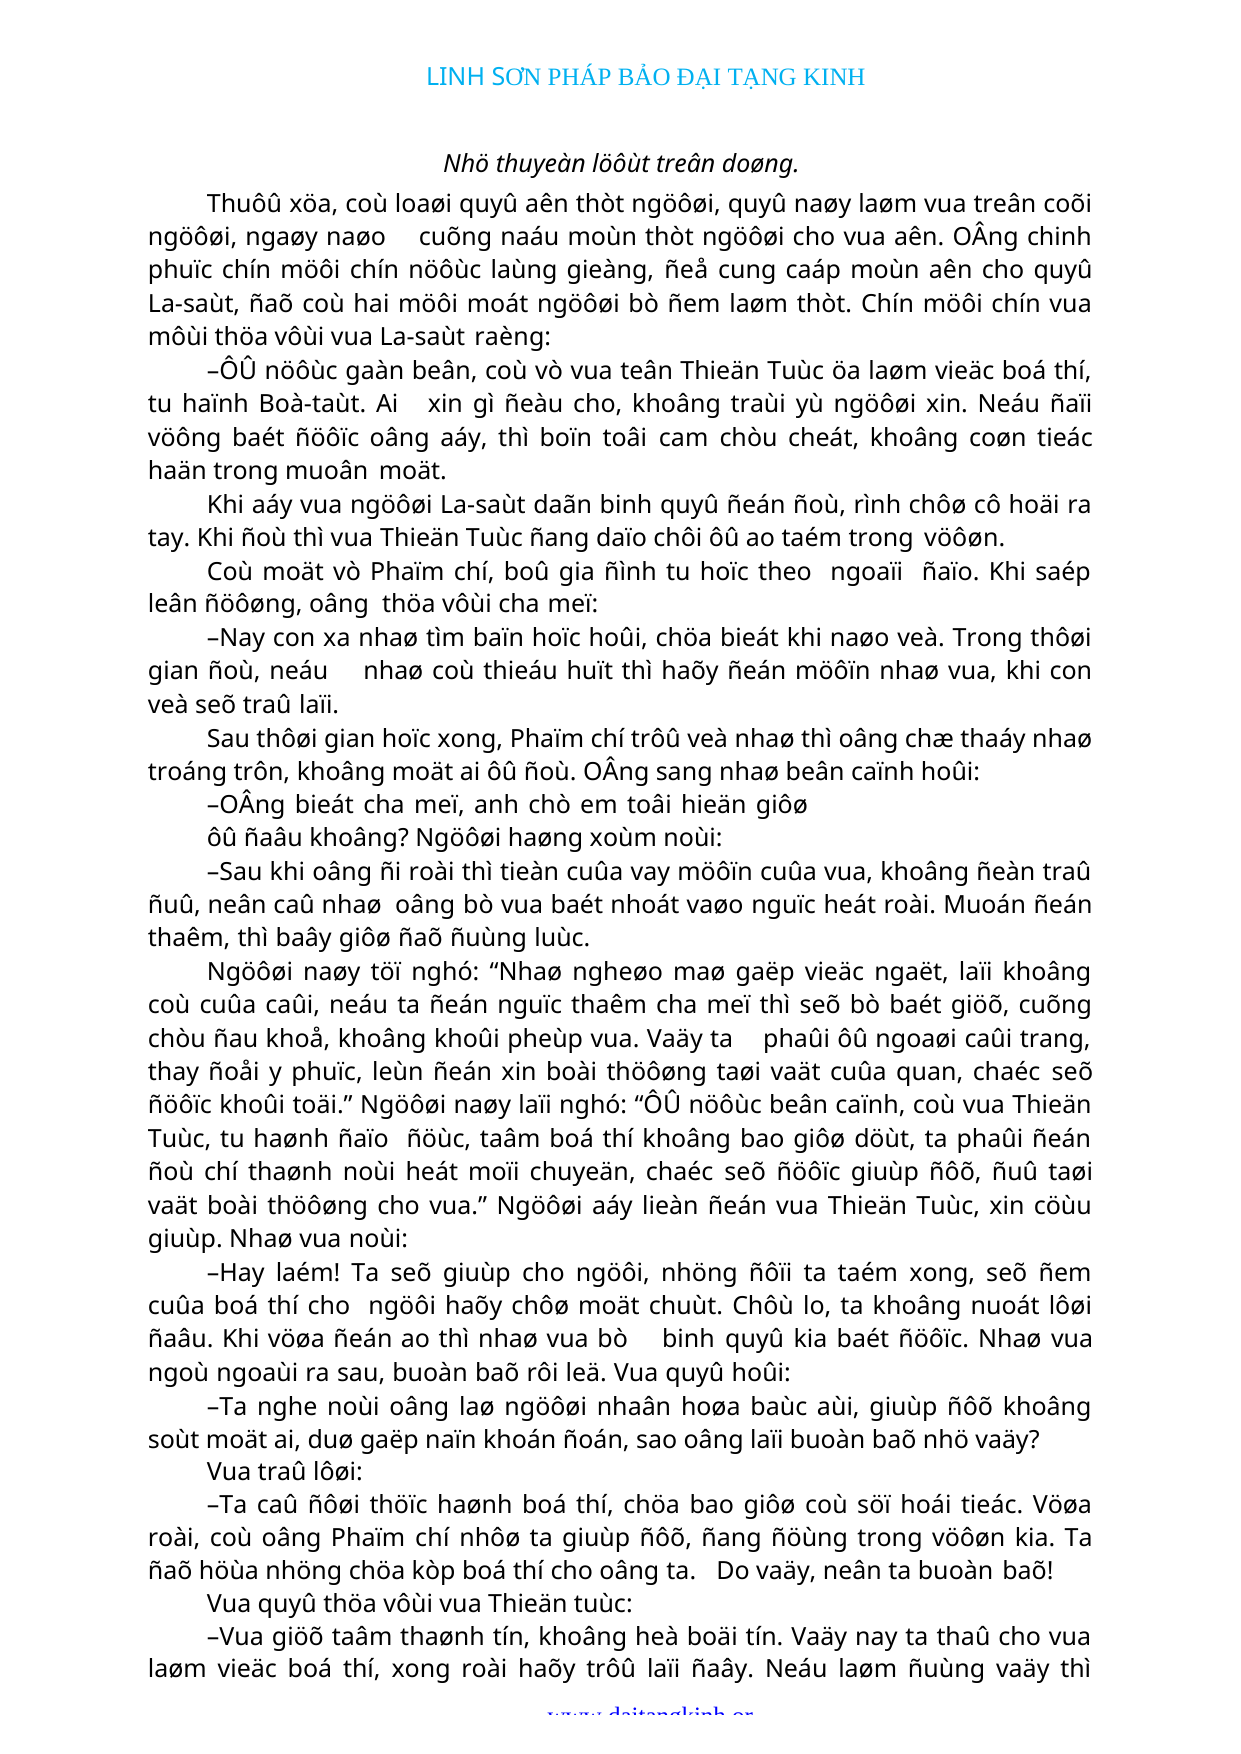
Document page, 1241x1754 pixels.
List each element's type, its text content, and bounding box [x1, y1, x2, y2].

text –OÂng bieát cha meï, anh chò em toâi hieän giôø ôû ñaâu khoâng? Ngöôøi haøng xoùm noùi: [207, 787, 808, 854]
text Nhö thuyeàn löôùt treân doøng. [443, 146, 1105, 179]
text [148, 1618, 1093, 1685]
text –Ta caû ñôøi thöïc haønh boá thí, chöa bao giôø coù söï hoái tieác. Vöøa roài, coù oâng Phaïm chí nhôø ta giuùp ñôõ, ñang ñöùng trong vöôøn kia. Ta ñaõ höùa nhöng chöa kòp boá thí cho oâng ta. Do vaäy, neân ta buoàn baõ! [148, 1487, 1093, 1587]
text –ÔÛ nöôùc gaàn beân, coù vò vua teân Thieän Tuùc öa laøm vieäc boá thí, tu haïnh Boà-taùt. Ai xin gì ñeàu cho, khoâng traùi yù ngöôøi xin. Neáu ñaïi vöông baét ñöôïc oâng aáy, thì boïn toâi cam chòu cheát, khoâng coøn tieác haän trong muoân moät. [148, 353, 1093, 487]
text Thuôû xöa, coù loaøi quyû aên thòt ngöôøi, quyû naøy laøm vua treân coõi ngöôøi, ngaøy naøo cuõng naáu moùn thòt ngöôøi cho vua aên. OÂng chinh phuïc chín möôi chín nöôùc laùng gieàng, ñeå cung caáp moùn aên cho quyû La-saùt, ñaõ coù hai möôi moát ngöôøi bò ñem laøm thòt. Chín möôi chín vua môùi thöa vôùi vua La-saùt raèng: [148, 186, 1093, 353]
text –Nay con xa nhaø tìm baïn hoïc hoûi, chöa bieát khi naøo veà. Trong thôøi gian ñoù, neáu nhaø coù thieáu huït thì haõy ñeán möôïn nhaø vua, khi con veà seõ traû laïi. [148, 620, 1093, 720]
picture [535, 69, 540, 79]
text Ngöôøi naøy töï nghó: “Nhaø ngheøo maø gaëp vieäc ngaët, laïi khoâng coù cuûa caûi, neáu ta ñeán nguïc thaêm cha meï thì seõ bò baét giöõ, cuõng chòu ñau khoå, khoâng khoûi pheùp vua. Vaäy ta phaûi ôû ngoaøi caûi trang, thay ñoåi y phuïc, leùn ñeán xin boài thöôøng taøi vaät cuûa quan, chaéc seõ ñöôïc khoûi toäi.” Ngöôøi naøy laïi nghó: “ÔÛ nöôùc beân caïnh, coù vua Thieän Tuùc, tu haønh ñaïo ñöùc, taâm boá thí khoâng bao giôø döùt, ta phaûi ñeán ñoù chí thaønh noùi heát moïi chuyeän, chaéc seõ ñöôïc giuùp ñôõ, ñuû taøi vaät boài thöôøng cho vua.” Ngöôøi aáy lieàn ñeán vua Thieän Tuùc, xin cöùu giuùp. Nhaø vua noùi: [148, 954, 1093, 1255]
text Sau thôøi gian hoïc xong, Phaïm chí trôû veà nhaø thì oâng chæ thaáy nhaø troáng trôn, khoâng moät ai ôû ñoù. OÂng sang nhaø beân caïnh hoûi: [148, 720, 1093, 787]
text Khi aáy vua ngöôøi La-saùt daãn binh quyû ñeán ñoù, rình chôø cô hoäi ra tay. Khi ñoù thì vua Thieän Tuùc ñang daïo chôi ôû ao taém trong vöôøn. [148, 487, 1093, 553]
text Coù moät vò Phaïm chí, boû gia ñình tu hoïc theo ngoaïi ñaïo. Khi saép leân ñöôøng, oâng thöa vôùi cha meï: [148, 553, 1093, 620]
text –Sau khi oâng ñi roài thì tieàn cuûa vay möôïn cuûa vua, khoâng ñeàn traû ñuû, neân caû nhaø oâng bò vua baét nhoát vaøo nguïc heát roài. Muoán ñeán thaêm, thì baây giôø ñaõ ñuùng luùc. [148, 854, 1093, 954]
text –Ta nghe noùi oâng laø ngöôøi nhaân hoøa baùc aùi, giuùp ñôõ khoâng soùt moät ai, duø gaëp naïn khoán ñoán, sao oâng laïi buoàn baõ nhö vaäy? [148, 1389, 1093, 1455]
text Vua traû lôøi: [207, 1455, 1105, 1487]
text –Hay laém! Ta seõ giuùp cho ngöôi, nhöng ñôïi ta taém xong, seõ ñem cuûa boá thí cho ngöôi haõy chôø moät chuùt. Chôù lo, ta khoâng nuoát lôøi ñaâu. Khi vöøa ñeán ao thì nhaø vua bò binh quyû kia baét ñöôïc. Nhaø vua ngoù ngoaùi ra sau, buoàn baõ rôi leä. Vua quyû hoûi: [148, 1255, 1093, 1389]
text Vua quyû thöa vôùi vua Thieän tuùc: [207, 1587, 1105, 1618]
